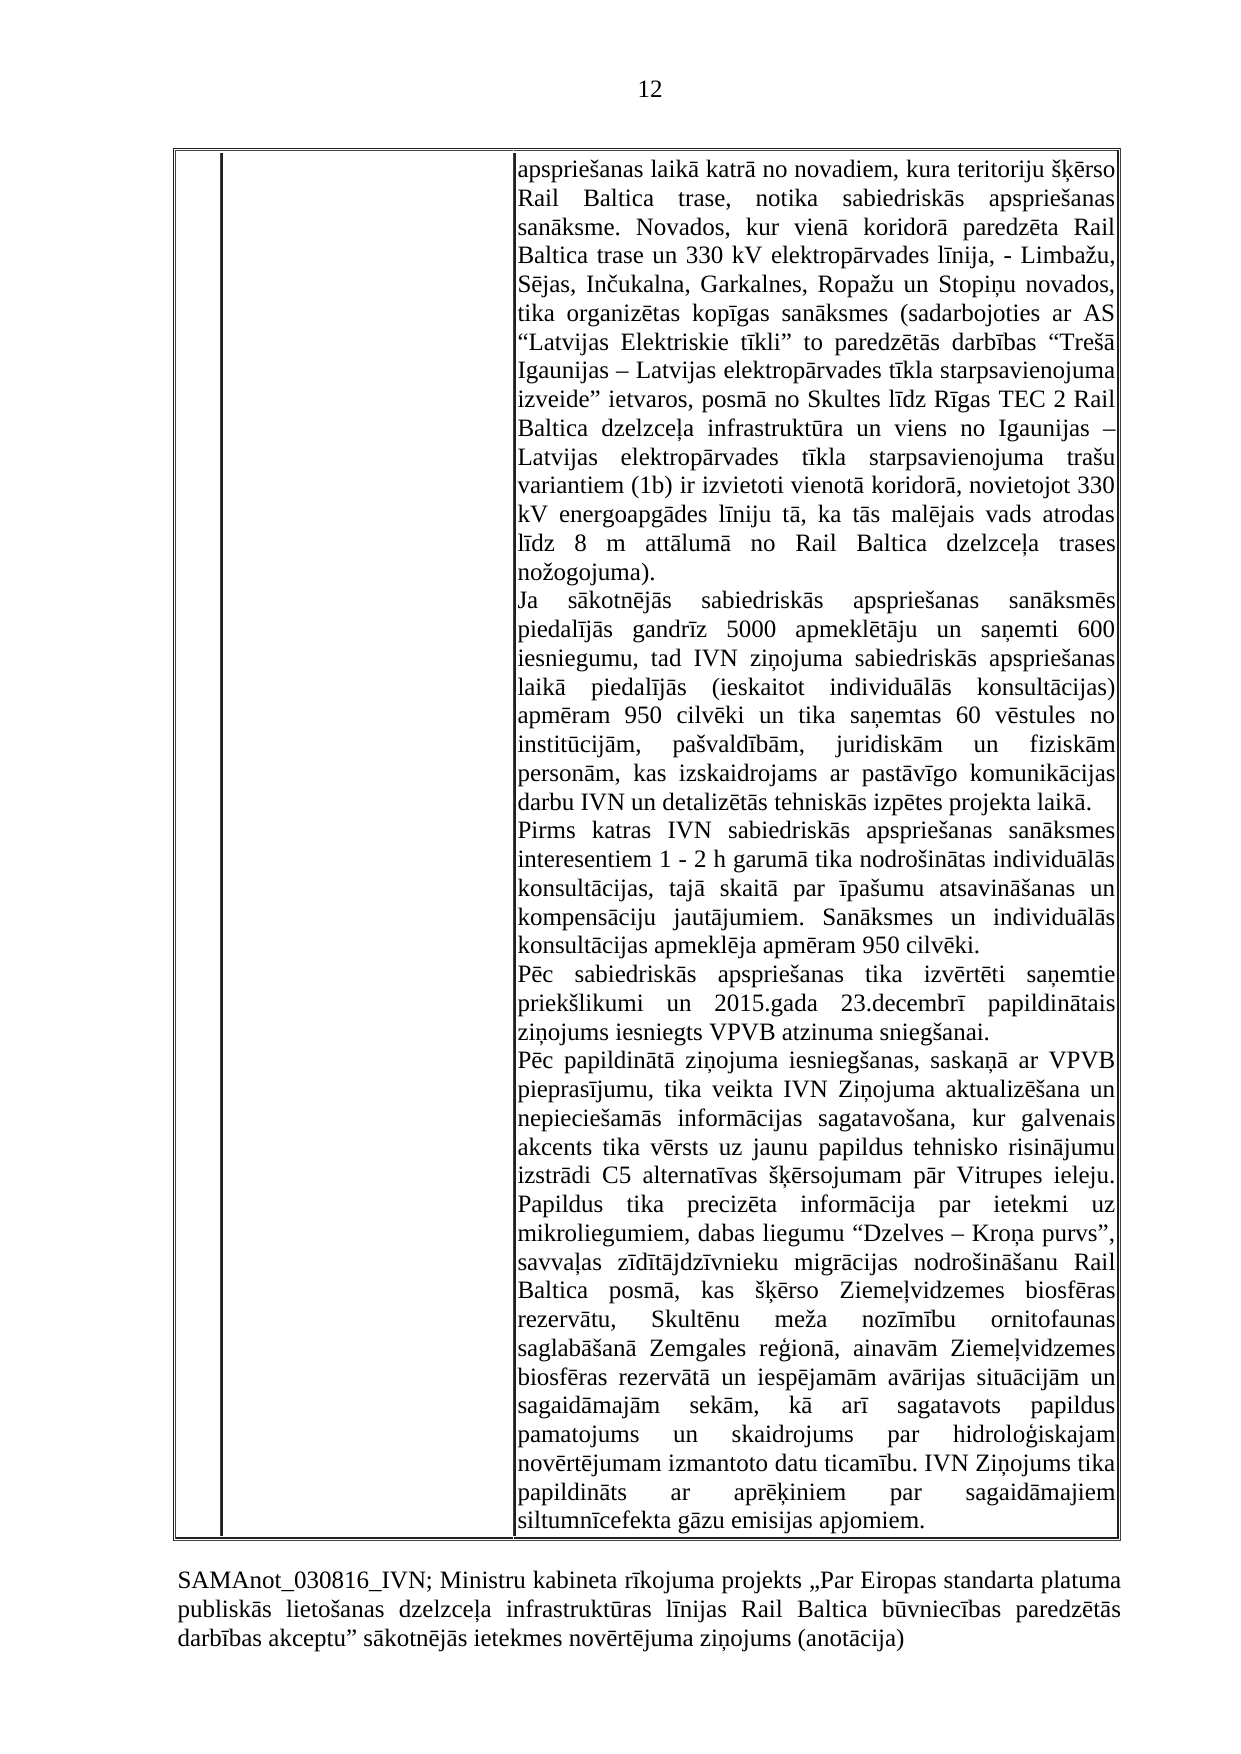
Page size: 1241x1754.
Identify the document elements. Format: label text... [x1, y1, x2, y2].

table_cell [221, 149, 514, 1537]
table_cell 2. [176, 151, 221, 1537]
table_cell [514, 151, 1117, 1537]
